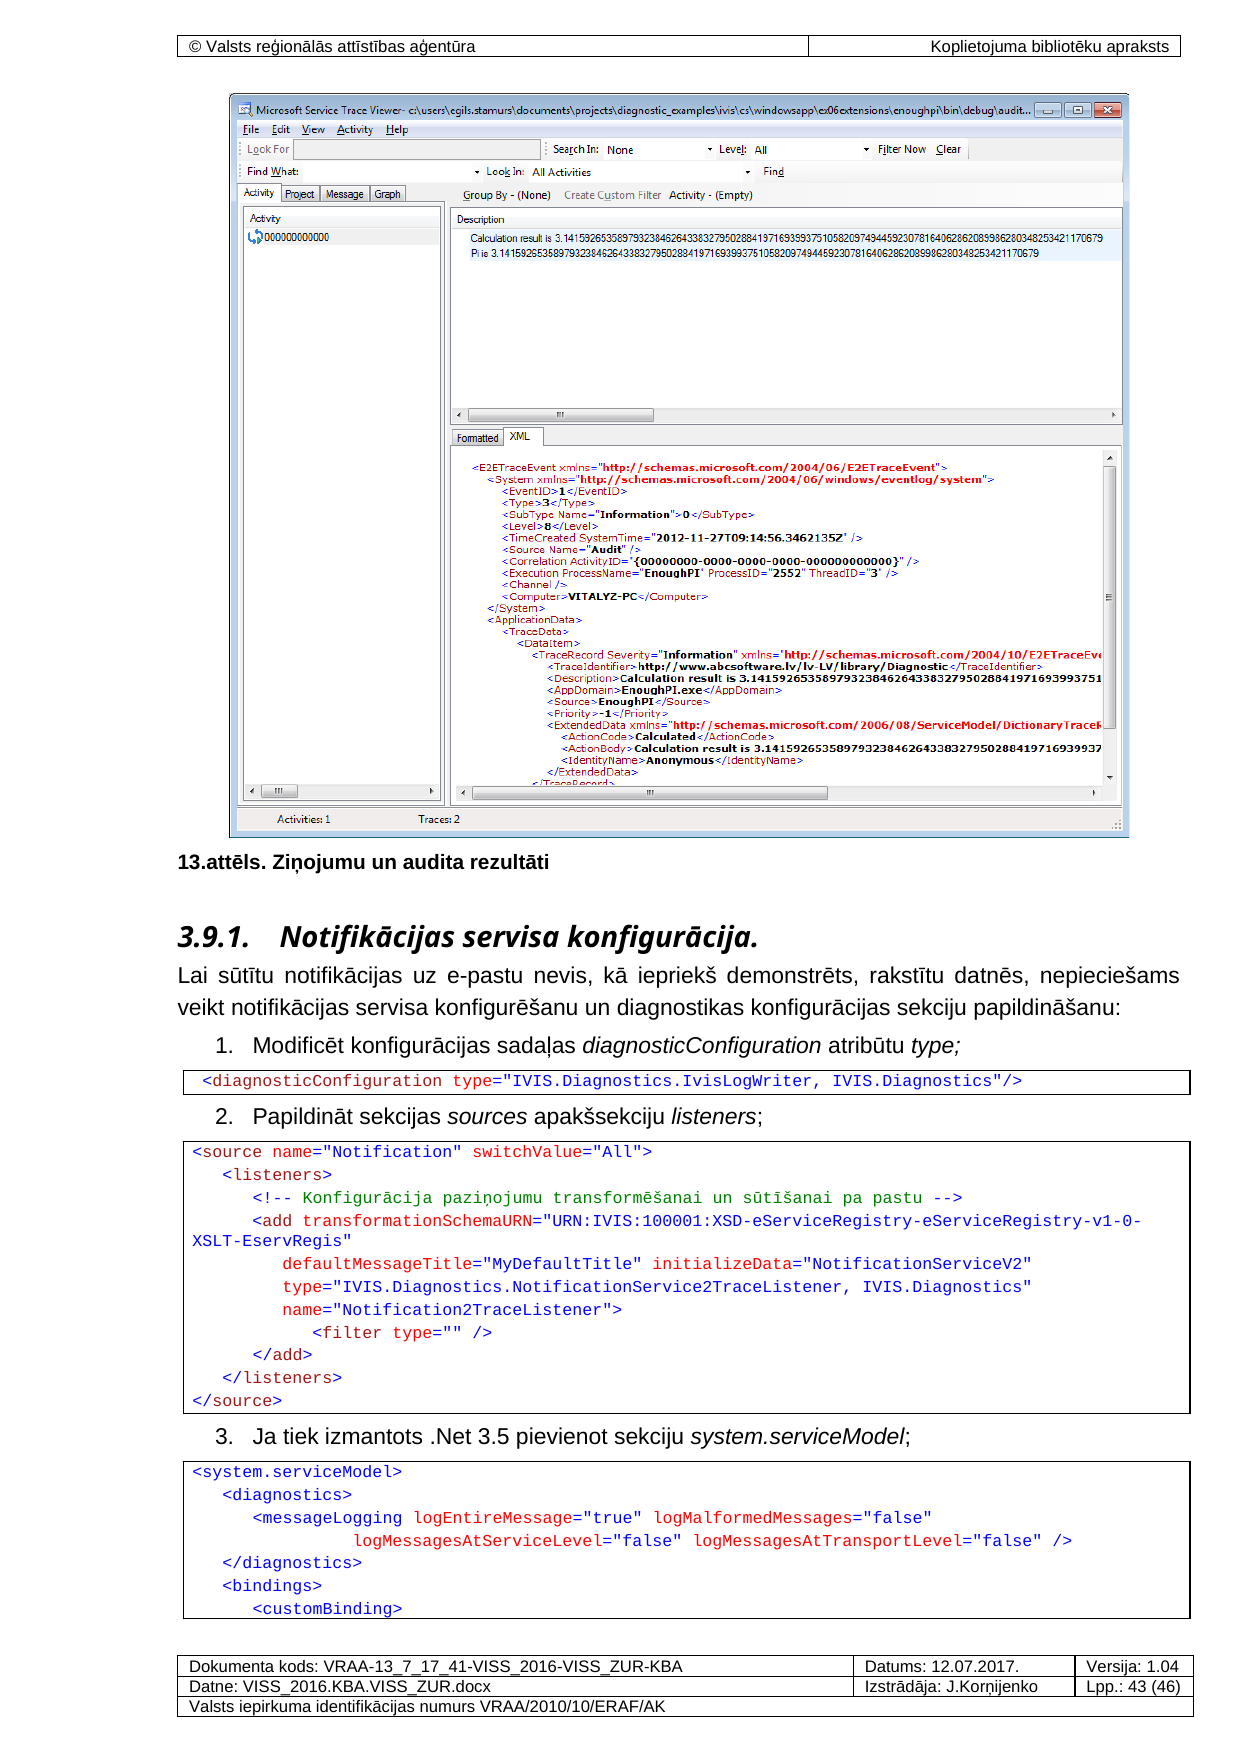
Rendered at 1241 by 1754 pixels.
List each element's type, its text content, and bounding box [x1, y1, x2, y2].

text </listeners> [184, 1367, 1189, 1389]
text <messageLogging logEntireMessage="true" logMalformedMessages="false" [184, 1506, 1189, 1528]
text <customBinding> [184, 1597, 1189, 1618]
picture [229, 93, 1130, 838]
list Papildināt sekcijas sources apakšsekciju listeners; [215, 1103, 1181, 1129]
text <filter type="" /> [184, 1321, 1189, 1343]
text 13.attēls. Ziņojumu un audita rezultāti [177, 850, 1181, 874]
text defaultMessageTitle="MyDefaultTitle" initializeData="NotificationServiceV2" [184, 1253, 1189, 1274]
text <diagnosticConfiguration type="IVIS.Diagnostics.IvisLogWriter, IVIS.Diagnostics"/> [184, 1071, 1189, 1094]
text <bindings> [184, 1574, 1189, 1597]
text <listeners> [184, 1163, 1189, 1185]
text <system.serviceModel> [184, 1462, 1189, 1482]
list Modificēt konfigurācijas sadaļas diagnosticConfiguration atribūtu type; [215, 1032, 1181, 1058]
text type="IVIS.Diagnostics.NotificationService2TraceListener, IVIS.Diagnostics" [184, 1275, 1189, 1297]
text Lai sūtītu notifikācijas uz e-pastu nevis, kā iepriekš demonstrēts, rakstītu datnēs, nepieciešams veikt notifikācijas servisa konfigurēšanu un diagnostikas konfigurācijas sekciju papildināšanu: [177, 962, 1181, 1020]
text <!-- Konfigurācija paziņojumu transformēšanai un sūtīšanai pa pastu --> [184, 1186, 1189, 1208]
text <source name="Notification" switchValue="All"> [184, 1142, 1189, 1163]
text <diagnostics> [184, 1483, 1189, 1505]
text logMessagesAtServiceLevel="false" logMessagesAtTransportLevel="false" /> [184, 1529, 1189, 1551]
text name="Notification2TraceListener"> [184, 1298, 1189, 1320]
subtitle Notifikācijas servisa konfigurācija. [177, 916, 1181, 956]
text </add> [184, 1344, 1189, 1366]
text </diagnostics> [184, 1552, 1189, 1574]
list Ja tiek izmantots .Net 3.5 pievienot sekciju system.serviceModel; [215, 1423, 1181, 1449]
text </source> [184, 1389, 1189, 1413]
text <add transformationSchemaURN="URN:IVIS:100001:XSD-eServiceRegistry-eServiceRegistry-v1-0-XSLT-EservRegis" [184, 1209, 1189, 1252]
